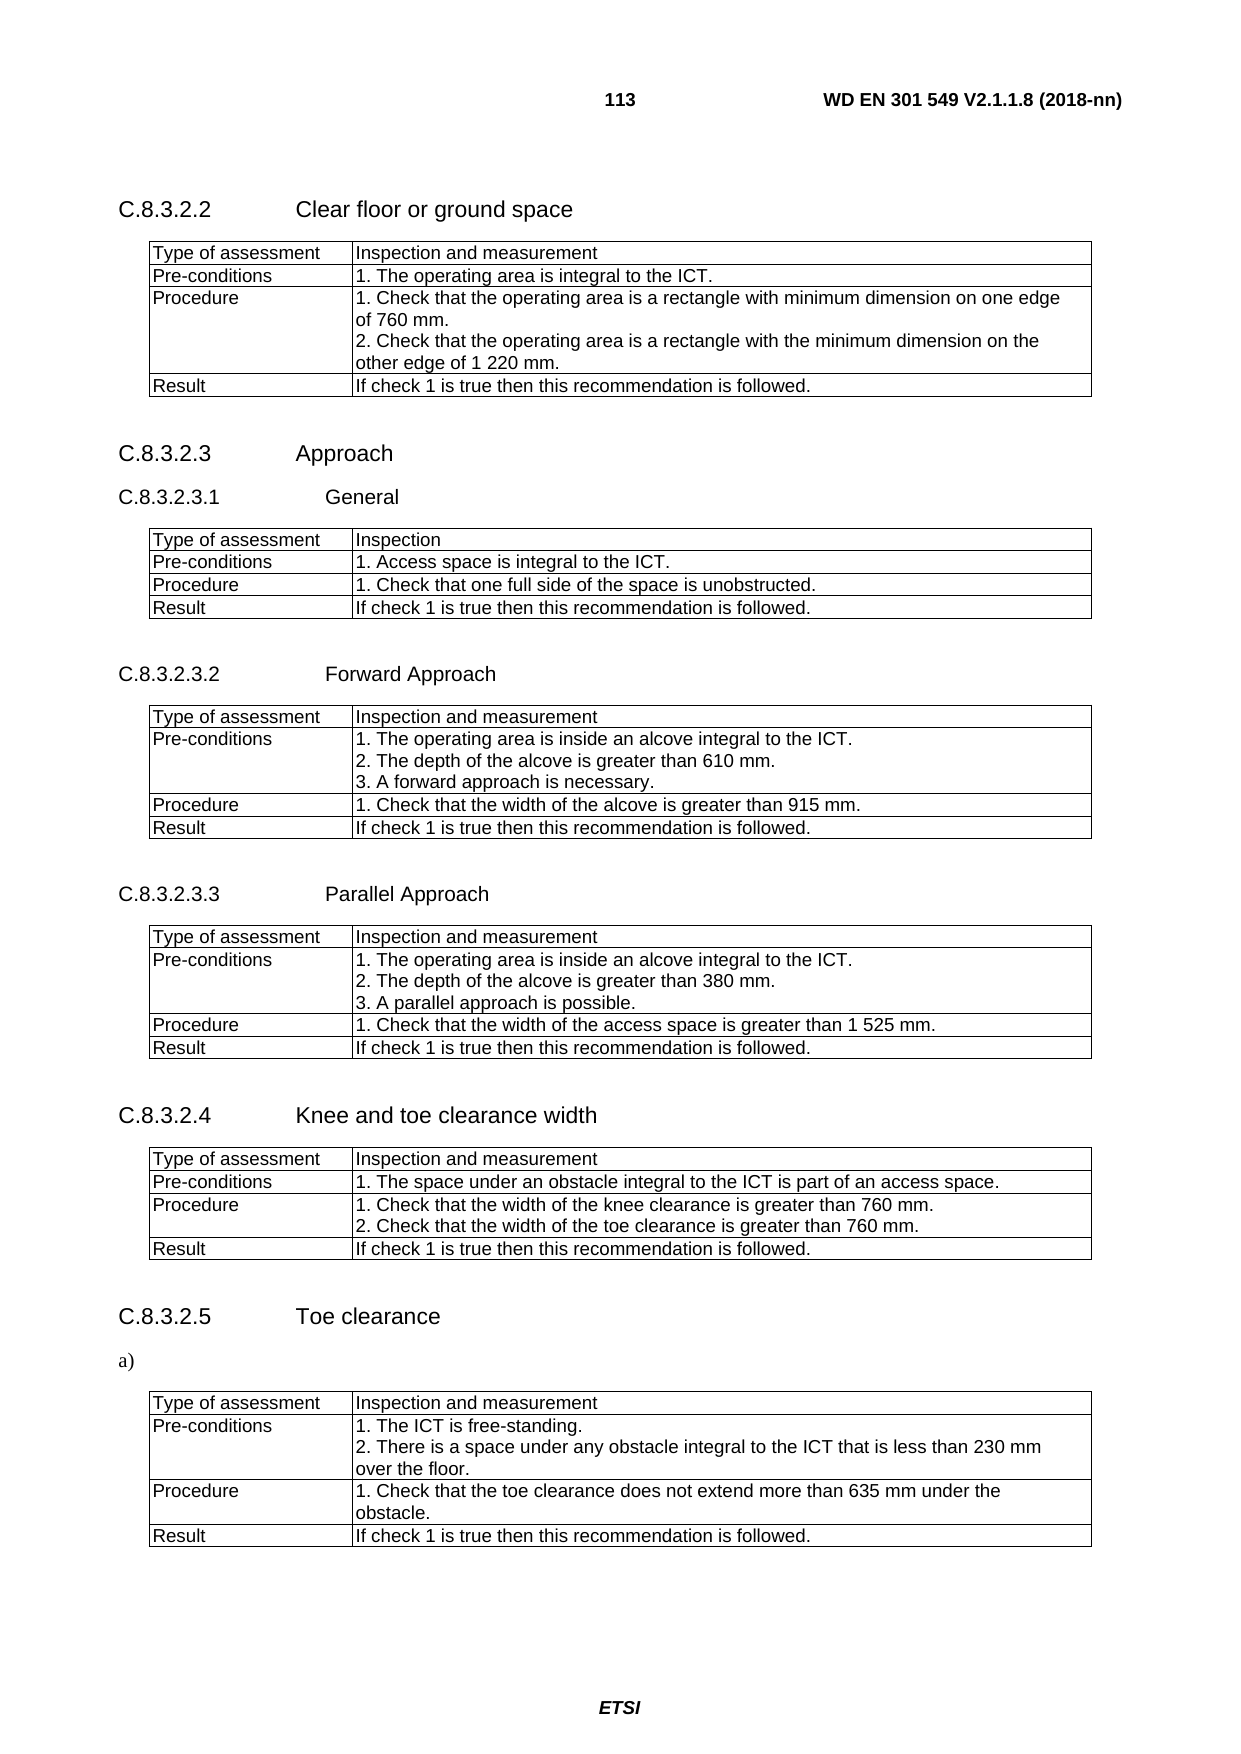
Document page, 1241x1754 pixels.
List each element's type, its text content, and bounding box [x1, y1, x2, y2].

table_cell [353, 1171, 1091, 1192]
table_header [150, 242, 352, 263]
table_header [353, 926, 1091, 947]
subtitle C.8.3.2.3.1 General [118, 485, 1122, 509]
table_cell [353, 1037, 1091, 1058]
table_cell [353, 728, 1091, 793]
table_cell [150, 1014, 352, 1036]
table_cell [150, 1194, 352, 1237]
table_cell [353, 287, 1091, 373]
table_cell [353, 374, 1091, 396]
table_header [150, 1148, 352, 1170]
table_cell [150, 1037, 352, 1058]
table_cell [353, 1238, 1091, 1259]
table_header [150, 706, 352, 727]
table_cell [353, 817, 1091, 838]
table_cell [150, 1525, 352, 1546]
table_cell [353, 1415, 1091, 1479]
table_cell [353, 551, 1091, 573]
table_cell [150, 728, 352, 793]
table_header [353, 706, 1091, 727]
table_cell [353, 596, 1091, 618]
text a) [118, 1348, 1122, 1372]
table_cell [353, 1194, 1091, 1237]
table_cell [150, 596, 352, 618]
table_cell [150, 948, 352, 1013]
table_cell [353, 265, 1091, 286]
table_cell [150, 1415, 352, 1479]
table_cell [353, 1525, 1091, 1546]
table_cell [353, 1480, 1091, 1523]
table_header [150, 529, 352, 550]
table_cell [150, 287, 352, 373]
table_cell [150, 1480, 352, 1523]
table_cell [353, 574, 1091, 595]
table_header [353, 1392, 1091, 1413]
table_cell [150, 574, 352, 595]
subtitle C.8.3.2.3.3 Parallel Approach [118, 882, 1122, 906]
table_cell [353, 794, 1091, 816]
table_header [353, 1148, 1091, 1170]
subtitle C.8.3.2.4 Knee and toe clearance width [118, 1102, 1122, 1128]
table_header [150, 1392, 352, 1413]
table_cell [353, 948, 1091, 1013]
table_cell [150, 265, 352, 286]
subtitle C.8.3.2.5 Toe clearance [118, 1303, 1122, 1329]
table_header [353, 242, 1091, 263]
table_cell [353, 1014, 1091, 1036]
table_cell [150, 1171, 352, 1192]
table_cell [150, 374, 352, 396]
subtitle C.8.3.2.3.2 Forward Approach [118, 662, 1122, 686]
subtitle C.8.3.2.3 Approach [118, 440, 1122, 466]
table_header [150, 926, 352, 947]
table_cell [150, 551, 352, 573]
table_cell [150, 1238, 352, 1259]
subtitle C.8.3.2.2 Clear floor or ground space [118, 196, 1122, 222]
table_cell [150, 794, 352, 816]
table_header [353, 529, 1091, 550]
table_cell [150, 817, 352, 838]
